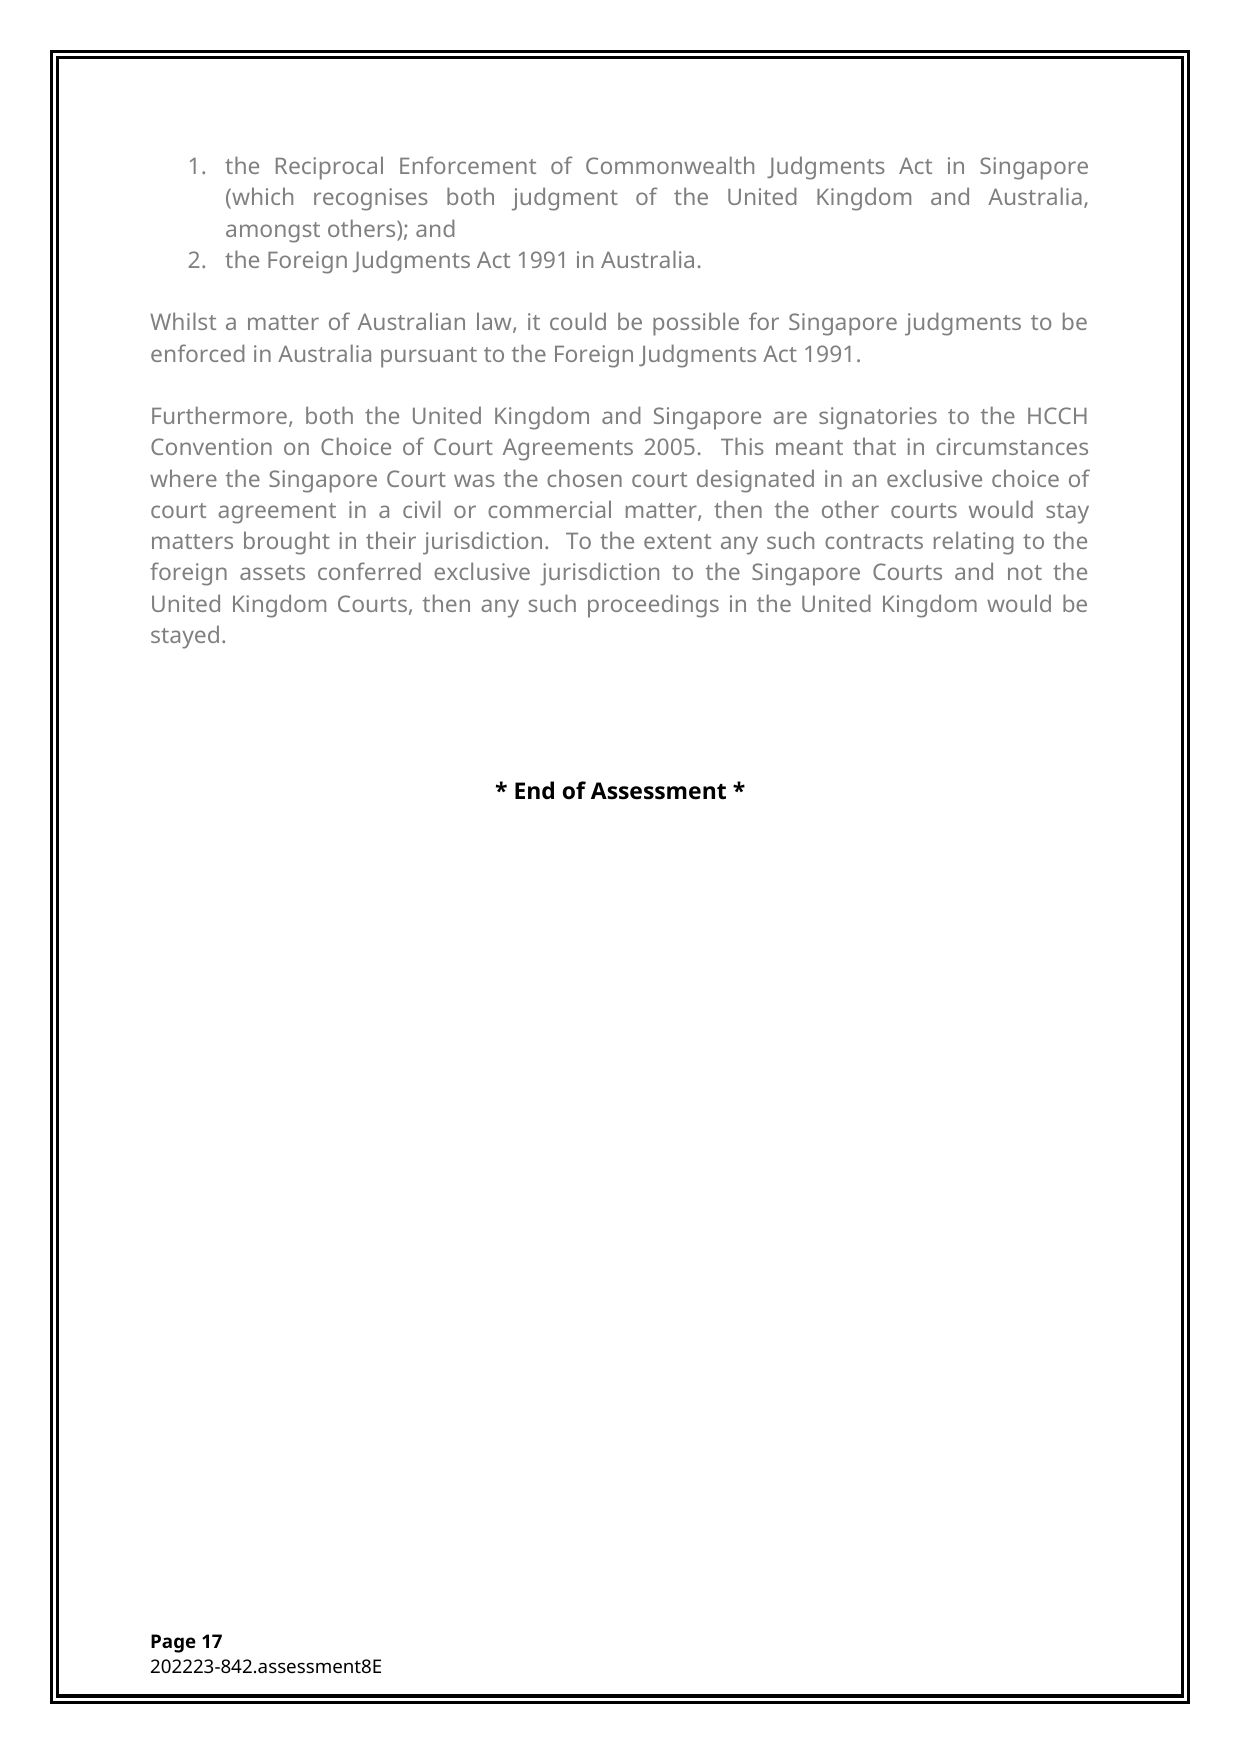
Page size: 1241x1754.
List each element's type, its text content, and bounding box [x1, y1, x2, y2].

list the Reciprocal Enforcement of Commonwealth Judgments Act in Singapore (which recognises both judgment of the United Kingdom and Australia, amongst others); and [187, 150, 1090, 244]
text Whilst a matter of Australian law, it could be possible for Singapore judgments to be enforced in Australia pursuant to the Foreign Judgments Act 1991. [150, 306, 1090, 369]
list the Foreign Judgments Act 1991 in Australia. [187, 244, 1090, 275]
text * End of Assessment * [150, 775, 1090, 806]
text Furthermore, both the United Kingdom and Singapore are signatories to the HCCH Convention on Choice of Court Agreements 2005. This meant that in circumstances where the Singapore Court was the chosen court designated in an exclusive choice of court agreement in a civil or commercial matter, then the other courts would stay matters brought in their jurisdiction. To the extent any such contracts relating to the foreign assets conferred exclusive jurisdiction to the Singapore Courts and not the United Kingdom Courts, then any such proceedings in the United Kingdom would be stayed. [150, 400, 1090, 650]
